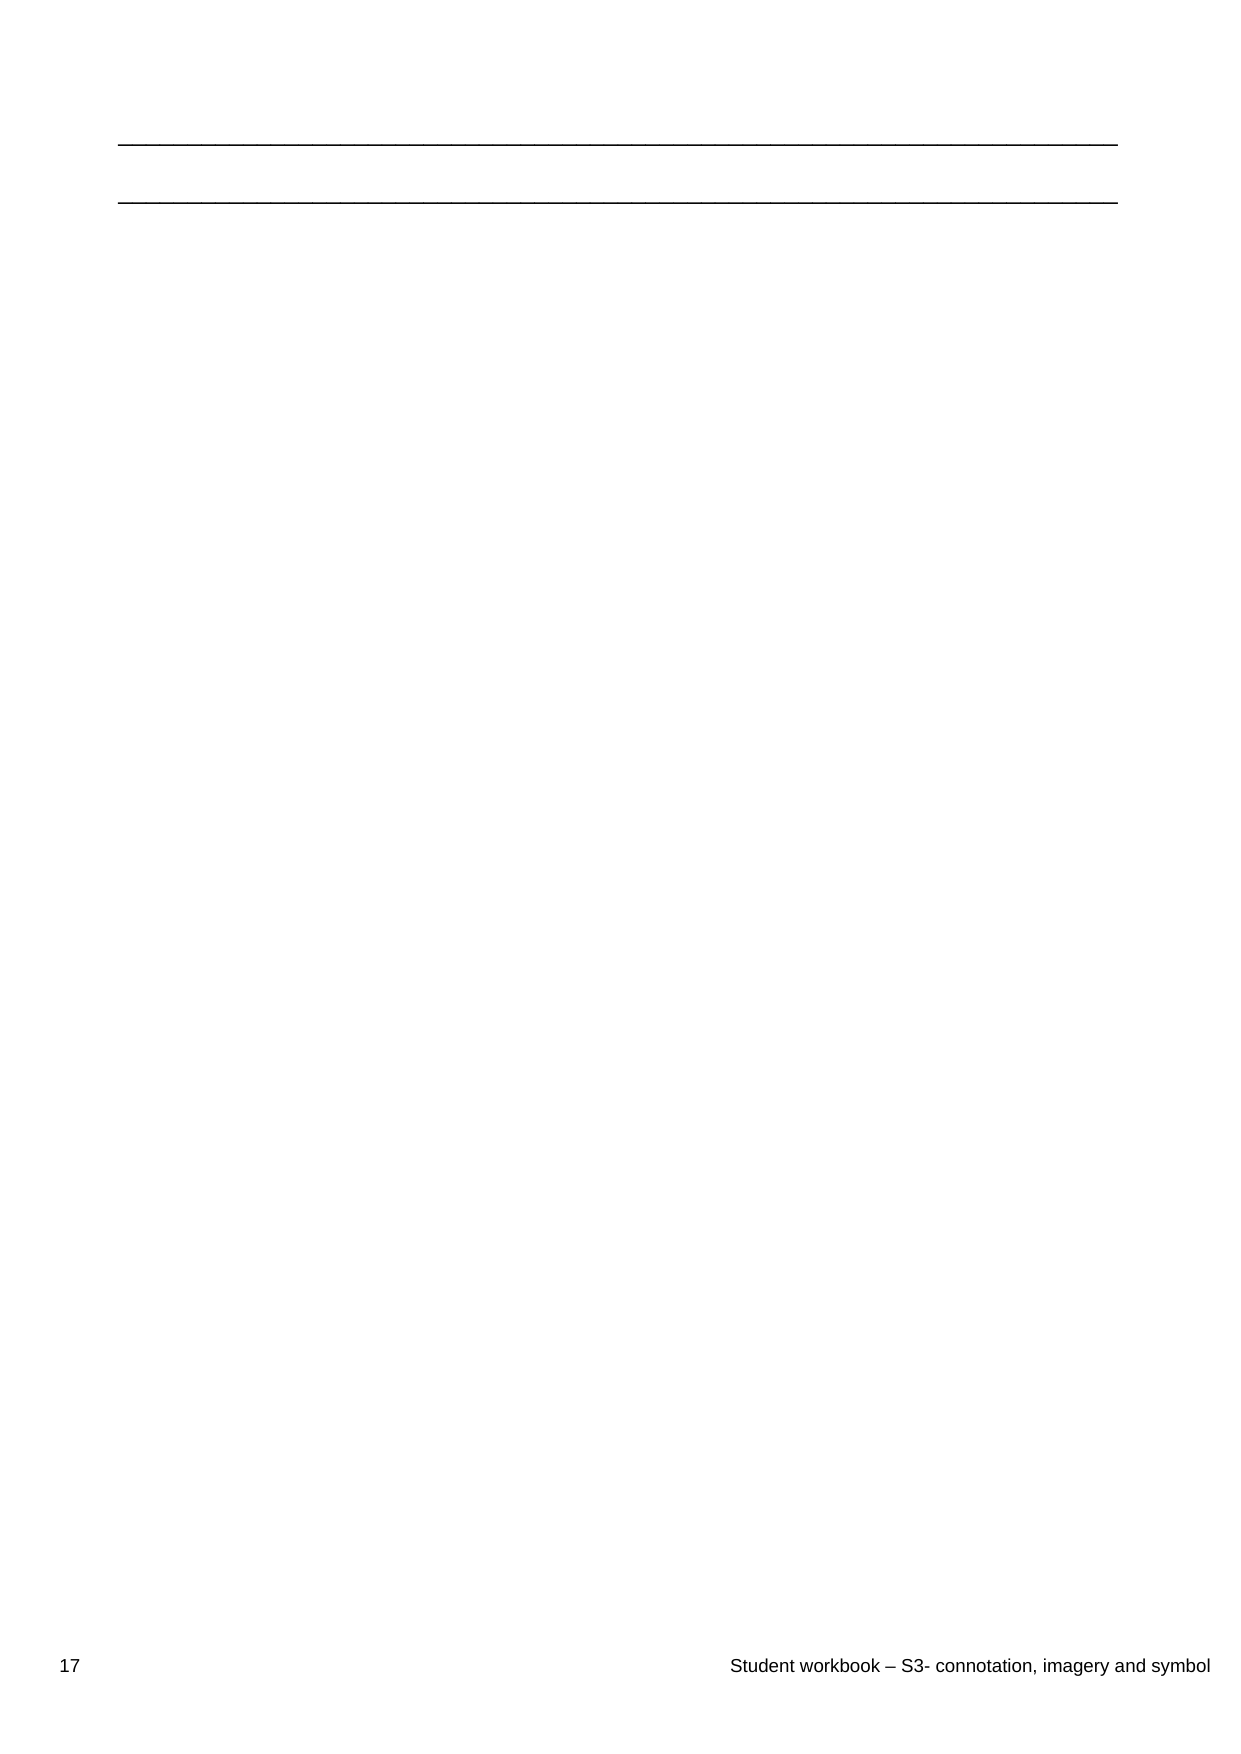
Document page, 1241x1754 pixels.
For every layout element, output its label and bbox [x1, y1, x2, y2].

text [118, 118, 1122, 204]
